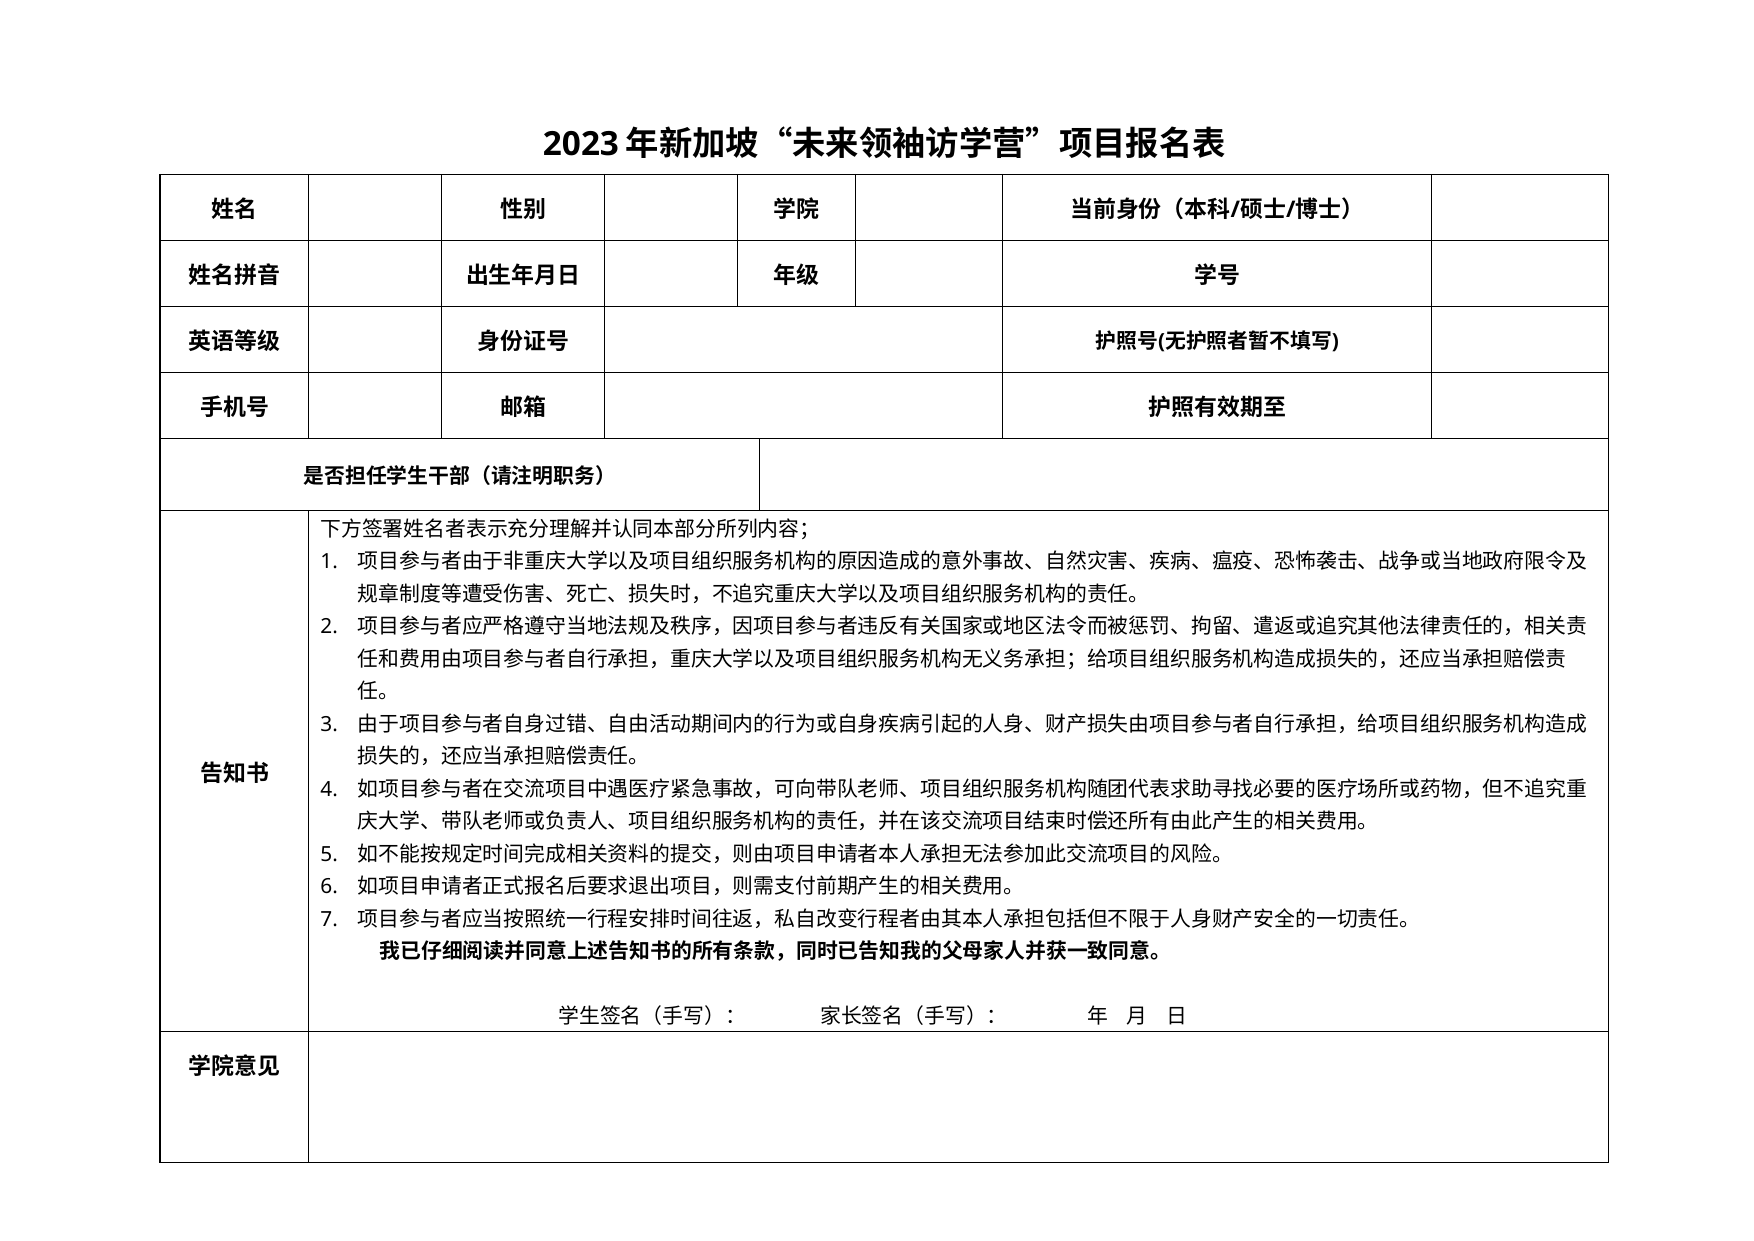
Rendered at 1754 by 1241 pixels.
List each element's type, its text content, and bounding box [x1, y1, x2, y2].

table_cell [309, 241, 441, 306]
table_cell 姓名 [161, 175, 308, 240]
table_cell [760, 439, 1608, 510]
table_cell 当前身份（本科/硕士/博士） [1003, 175, 1431, 240]
table_cell [856, 241, 1002, 306]
table_cell 性别 [442, 175, 604, 240]
table_cell 护照号(无护照者暂不填写) [1003, 307, 1431, 372]
table_cell 英语等级 [161, 307, 308, 372]
table_cell 学院意见 [161, 1032, 308, 1162]
table_header 2023年新加坡“未来领袖访学营”项目报名表 [160, 109, 1608, 174]
table_cell [1432, 307, 1608, 372]
table_cell 邮箱 [442, 373, 604, 438]
table_cell [1432, 175, 1608, 240]
table_cell 护照有效期至 [1003, 373, 1431, 438]
table_cell [605, 175, 737, 240]
table_cell [1432, 241, 1608, 306]
table_cell 是否担任学生干部（请注明职务） [161, 439, 759, 510]
table_cell 学院 [738, 175, 855, 240]
table_cell [605, 373, 1002, 438]
table_cell 姓名拼音 [161, 241, 308, 306]
table_cell 身份证号 [442, 307, 604, 372]
table_cell [1432, 373, 1608, 438]
table_cell 学号 [1003, 241, 1431, 306]
table_cell 下方签署姓名者表示充分理解并认同本部分所列内容； 项目参与者由于非重庆大学以及项目组织服务机构的原因造成的意外事故、自然灾害、疾病、瘟疫、恐怖袭击、战争或当地政府限令及规章制度等遭受伤害、死亡、损失时，不追究重庆大学以及项目组织服务机构的责任。 项目参与者应严格遵守当地法规及秩序，因项目参与者违反有关国家或地区法令而被惩罚、拘留、遣返或追究其他法律责任的，相关责任和费用由项目参与者自行承担，重庆大学以及项目组织服务机构无义务承担；给项目组织服务机构造成损失的，还应当承担赔偿责任。 由于项目参与者自身过错、自由活动期间内的行为或自身疾病引起的人身、财产损失由项目参与者自行承担，给项目组织服务机构造成损失的，还应当承担赔偿责任。 如项目参与者在交流项目中遇医疗紧急事故，可向带队老师、项目组织服务机构随团代表求助寻找必要的医疗场所或药物，但不追究重庆大学、带队老师或负责人、项目组织服务机构的责任，并在该交流项目结束时偿还所有由此产生的相关费用。 如不能按规定时间完成相关资料的提交，则由项目申请者本人承担无法参加此交流项目的风险。 如项目申请者正式报名后要求退出项目，则需支付前期产生的相关费用。 项目参与者应当按照统一行程安排时间往返，私自改变行程者由其本人承担包括但不限于人身财产安全的一切责任。 我已仔细阅读并同意上述告知书的所有条款，同时已告知我的父母家人并获一致同意。 学生签名（手写）： 家长签名（手写）： 年 月 日 [309, 511, 1608, 1031]
table_cell [856, 175, 1002, 240]
table_cell [605, 307, 1002, 372]
table_cell [309, 307, 441, 372]
table_cell [309, 373, 441, 438]
table_cell 年级 [738, 241, 855, 306]
table_cell [605, 241, 737, 306]
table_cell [309, 1032, 1608, 1162]
table_cell 告知书 [161, 511, 308, 1031]
table_cell [309, 175, 441, 240]
table_cell 出生年月日 [442, 241, 604, 306]
table_cell 手机号 [161, 373, 308, 438]
